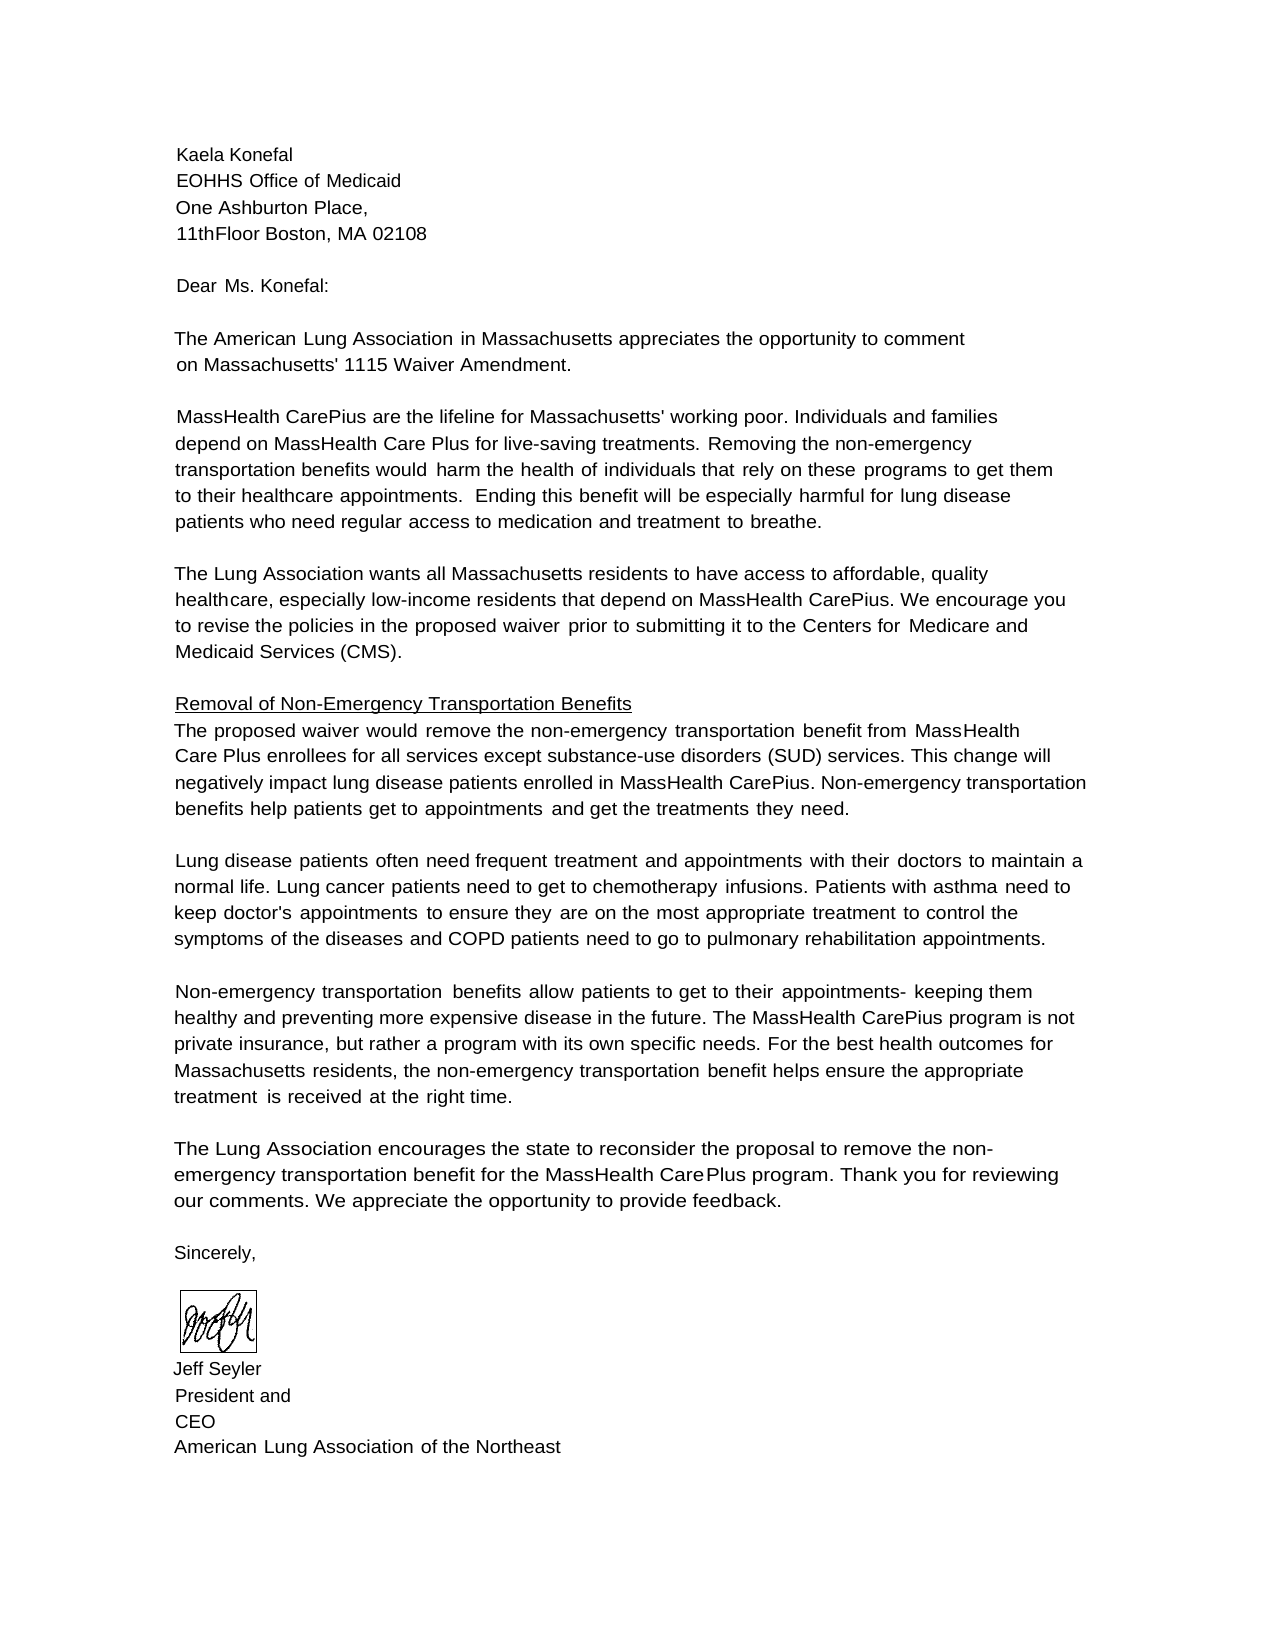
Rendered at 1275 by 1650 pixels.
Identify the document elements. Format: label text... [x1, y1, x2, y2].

text Lung disease patients often need frequent treatment and appointments with their doctors to maintain a normal life. Lung cancer patients need to get to chemotherapy infusions. Patients with asthma need to keep doctor's appointments to ensure they are on the most appropriate treatment to control the symptoms of the diseases and COPD patients need to go to pulmonary rehabilitation appointments. [174, 850, 1086, 950]
text The American Lung Association in Massachusetts appreciates the opportunity to comment on Massachusetts' 1115 Waiver Amendment. [174, 328, 993, 375]
text One Ashburton Place, 11thFloor Boston, MA 02108 [175, 197, 455, 244]
text MassHealth CarePius are the lifeline for Massachusetts' working poor. Individuals and families depend on MassHealth Care Plus for live-saving treatments. Removing the non-emergency transportation benefits would harm the health of individuals that rely on these programs to get them to their healthcare appointments. Ending this benefit will be especially harmful for lung disease patients who need regular access to medication and treatment to breathe. [175, 406, 1068, 532]
text The Lung Association encourages the state to reconsider the proposal to remove the non-emergency transportation benefit for the MassHealth CarePlus program. Thank you for reviewing our comments. We appreciate the opportunity to provide feedback. [173, 1138, 1060, 1212]
text Kaela Konefal [176, 144, 1098, 165]
text Dear Ms. Konefal: [176, 275, 1098, 297]
text EOHHS Office of Medicaid [176, 170, 1098, 192]
text negatively impact lung disease patients enrolled in MassHealth CarePius. Non-emergency transportation benefits help patients get to appointments and get the treatments they need. [174, 772, 1098, 819]
text Removal of Non-Emergency Transportation Benefits [175, 693, 1098, 714]
text The Lung Association wants all Massachusetts residents to have access to affordable, quality healthcare, especially low-income residents that depend on MassHealth CarePius. We encourage you to revise the policies in the proposed waiver prior to submitting it to the Centers for Medicare and Medicaid Services (CMS). [174, 563, 1084, 663]
text Non-emergency transportation benefits allow patients to get to their appointments- keeping them healthy and preventing more expensive disease in the future. The MassHealth CarePius program is not private insurance, but rather a program with its own specific needs. For the best health outcomes for Massachusetts residents, the non-emergency transportation benefit helps ensure the appropriate treatment is received at the right time. [174, 981, 1092, 1107]
text The proposed waiver would remove the non-emergency transportation benefit from MassHealth Care Plus enrollees for all services except substance-use disorders (SUD) services. This change will [173, 719, 1059, 767]
text Jeff Seyler President and CEO [173, 1358, 335, 1432]
text American Lung Association of the Northeast [174, 1437, 1098, 1458]
text Sincerely, [174, 1242, 1098, 1264]
picture [181, 1291, 256, 1352]
